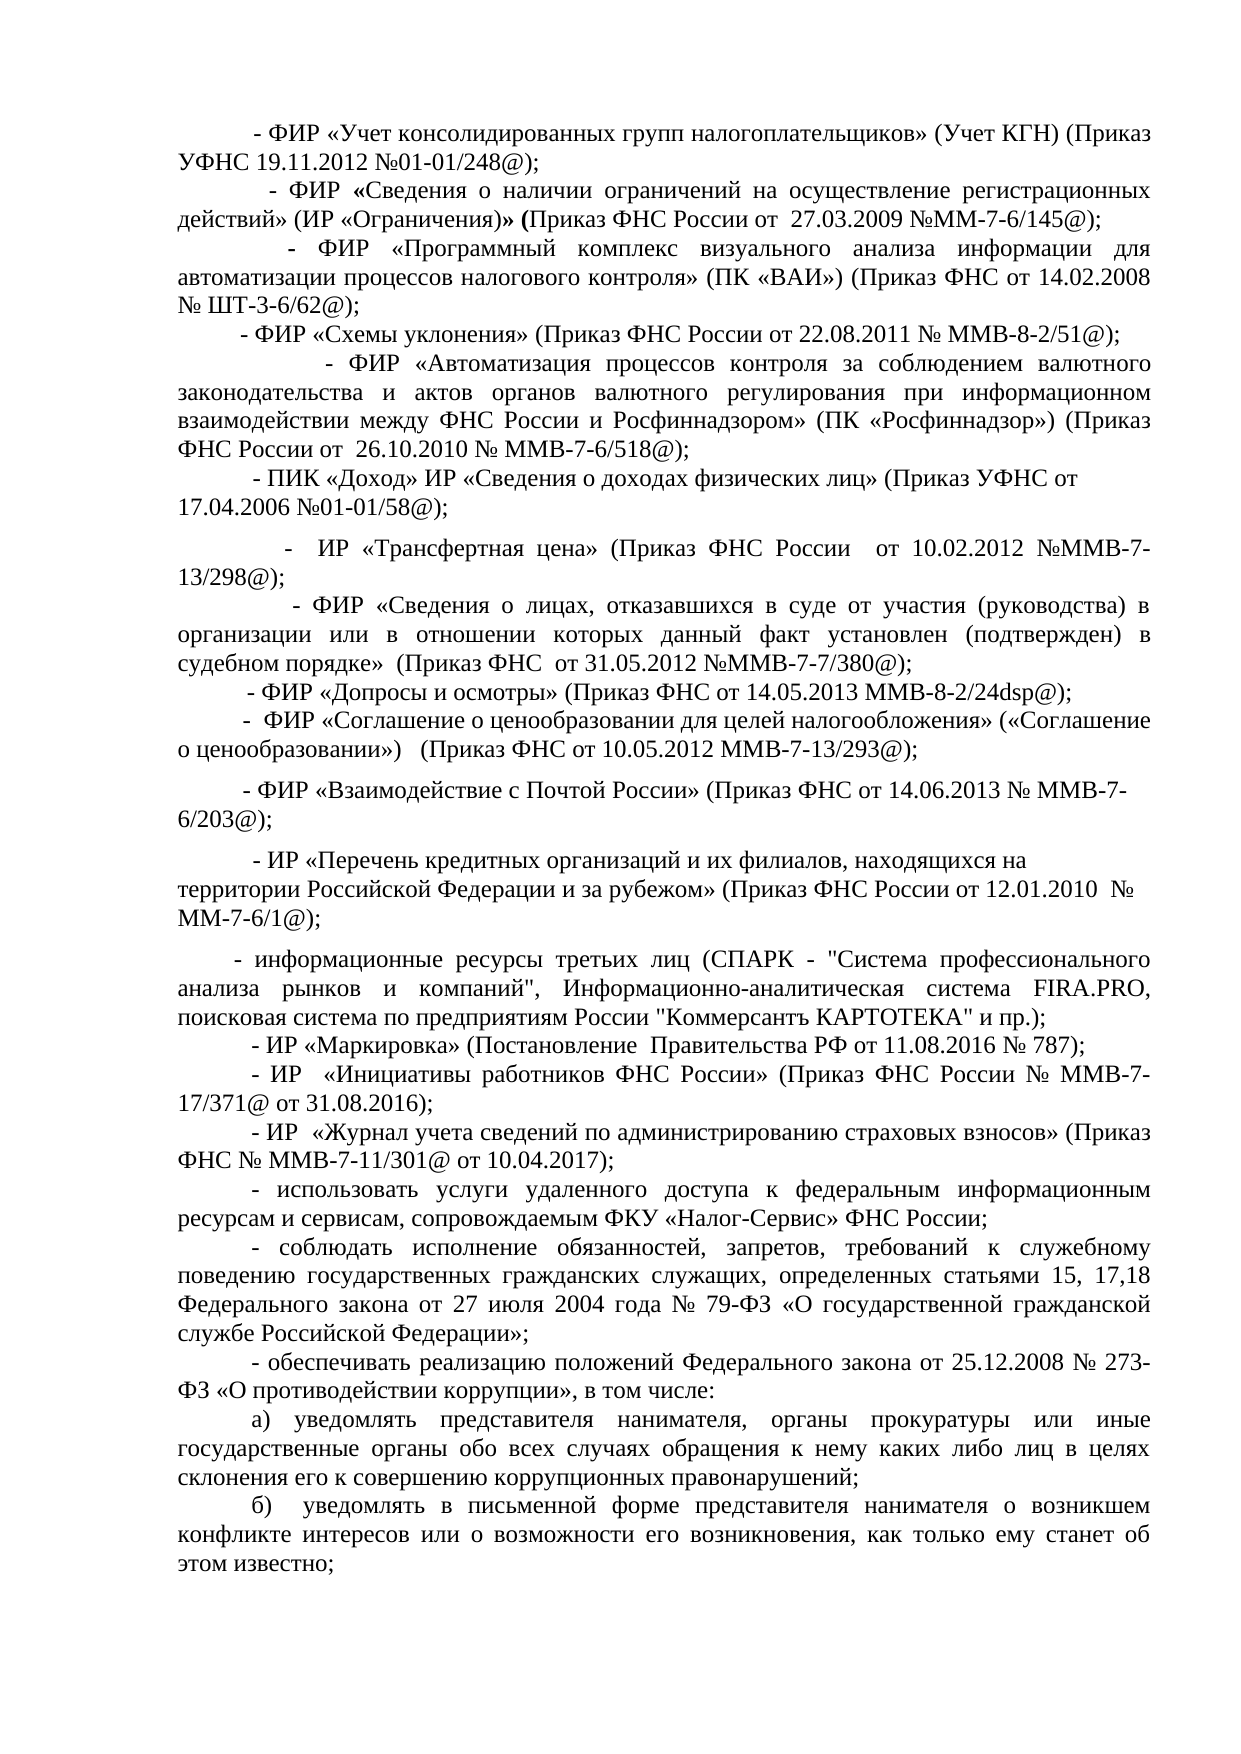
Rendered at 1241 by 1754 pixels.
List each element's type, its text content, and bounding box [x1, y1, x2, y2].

text - ИР «Перечень кредитных организаций и их филиалов, находящихся на территории Российской Федерации и за рубежом» (Приказ ФНС России от 12.01.2010 № ММ-7-6/1@); [177, 846, 1152, 932]
text - ФИР «Учет консолидированных групп налогоплательщиков» (Учет КГН) (Приказ УФНС 19.11.2012 №01-01/248@); [177, 118, 1152, 176]
text - ИР «Инициативы работников ФНС России» (Приказ ФНС России № ММВ-7-17/371@ от 31.08.2016); [177, 1059, 1152, 1117]
text - использовать услуги удаленного доступа к федеральным информационным ресурсам и сервисам, сопровождаемым ФКУ «Налог-Сервис» ФНС России; [177, 1174, 1152, 1232]
text а) уведомлять представителя нанимателя, органы прокуратуры или иные государственные органы обо всех случаях обращения к нему каких либо лиц в целях склонения его к совершению коррупционных правонарушений; [177, 1404, 1152, 1491]
text - ИР «Трансфертная цена» (Приказ ФНС России от 10.02.2012 №ММВ-7-13/298@); [177, 533, 1152, 591]
text - ФИР «Допросы и осмотры» (Приказ ФНС от 14.05.2013 ММВ-8-2/24dsp@); [177, 677, 1152, 706]
text - ФИР «Схемы уклонения» (Приказ ФНС России от 22.08.2011 № ММВ-8-2/51@); [177, 319, 1152, 348]
text - обеспечивать реализацию положений Федерального закона от 25.12.2008 № 273-ФЗ «О противодействии коррупции», в том числе: [177, 1347, 1152, 1404]
text - информационные ресурсы третьих лиц (СПАРК - "Система профессионального анализа рынков и компаний", Информационно-аналитическая система FIRA.PRO, поисковая система по предприятиям России "Коммерсантъ КАРТОТЕКА" и пр.); [177, 944, 1152, 1031]
text - ИР «Журнал учета сведений по администрированию страховых взносов» (Приказ ФНС № ММВ-7-11/301@ от 10.04.2017); [177, 1117, 1152, 1174]
text - ФИР «Соглашение о ценообразовании для целей налогообложения» («Соглашение о ценообразовании») (Приказ ФНС от 10.05.2012 ММВ-7-13/293@); [177, 706, 1152, 763]
text - ФИР «Сведения о лицах, отказавшихся в суде от участия (руководства) в организации или в отношении которых данный факт установлен (подтвержден) в судебном порядке» (Приказ ФНС от 31.05.2012 №ММВ-7-7/380@); [177, 591, 1152, 677]
text - соблюдать исполнение обязанностей, запретов, требований к служебному поведению государственных гражданских служащих, определенных статьями 15, 17,18 Федерального закона от 27 июля 2004 года № 79-ФЗ «О государственной гражданской службе Российской Федерации»; [177, 1232, 1152, 1347]
text б) уведомлять в письменной форме представителя нанимателя о возникшем конфликте интересов или о возможности его возникновения, как только ему станет об этом известно; [177, 1491, 1152, 1577]
text - ИР «Маркировка» (Постановление Правительства РФ от 11.08.2016 № 787); [177, 1031, 1152, 1059]
text - ФИР «Сведения о наличии ограничений на осуществление регистрационных действий» (ИР «Ограничения)» (Приказ ФНС России от 27.03.2009 №ММ-7-6/145@); [177, 176, 1152, 233]
text - ПИК «Доход» ИР «Сведения о доходах физических лиц» (Приказ УФНС от 17.04.2006 №01-01/58@); [177, 463, 1152, 521]
text - ФИР «Автоматизация процессов контроля за соблюдением валютного законодательства и актов органов валютного регулирования при информационном взаимодействии между ФНС России и Росфиннадзором» (ПК «Росфиннадзор») (Приказ ФНС России от 26.10.2010 № ММВ-7-6/518@); [177, 348, 1152, 463]
text - ФИР «Взаимодействие с Почтой России» (Приказ ФНС от 14.06.2013 № ММВ-7-6/203@); [177, 776, 1152, 833]
text - ФИР «Программный комплекс визуального анализа информации для автоматизации процессов налогового контроля» (ПК «ВАИ») (Приказ ФНС от 14.02.2008 № ШТ-3-6/62@); [177, 233, 1152, 319]
